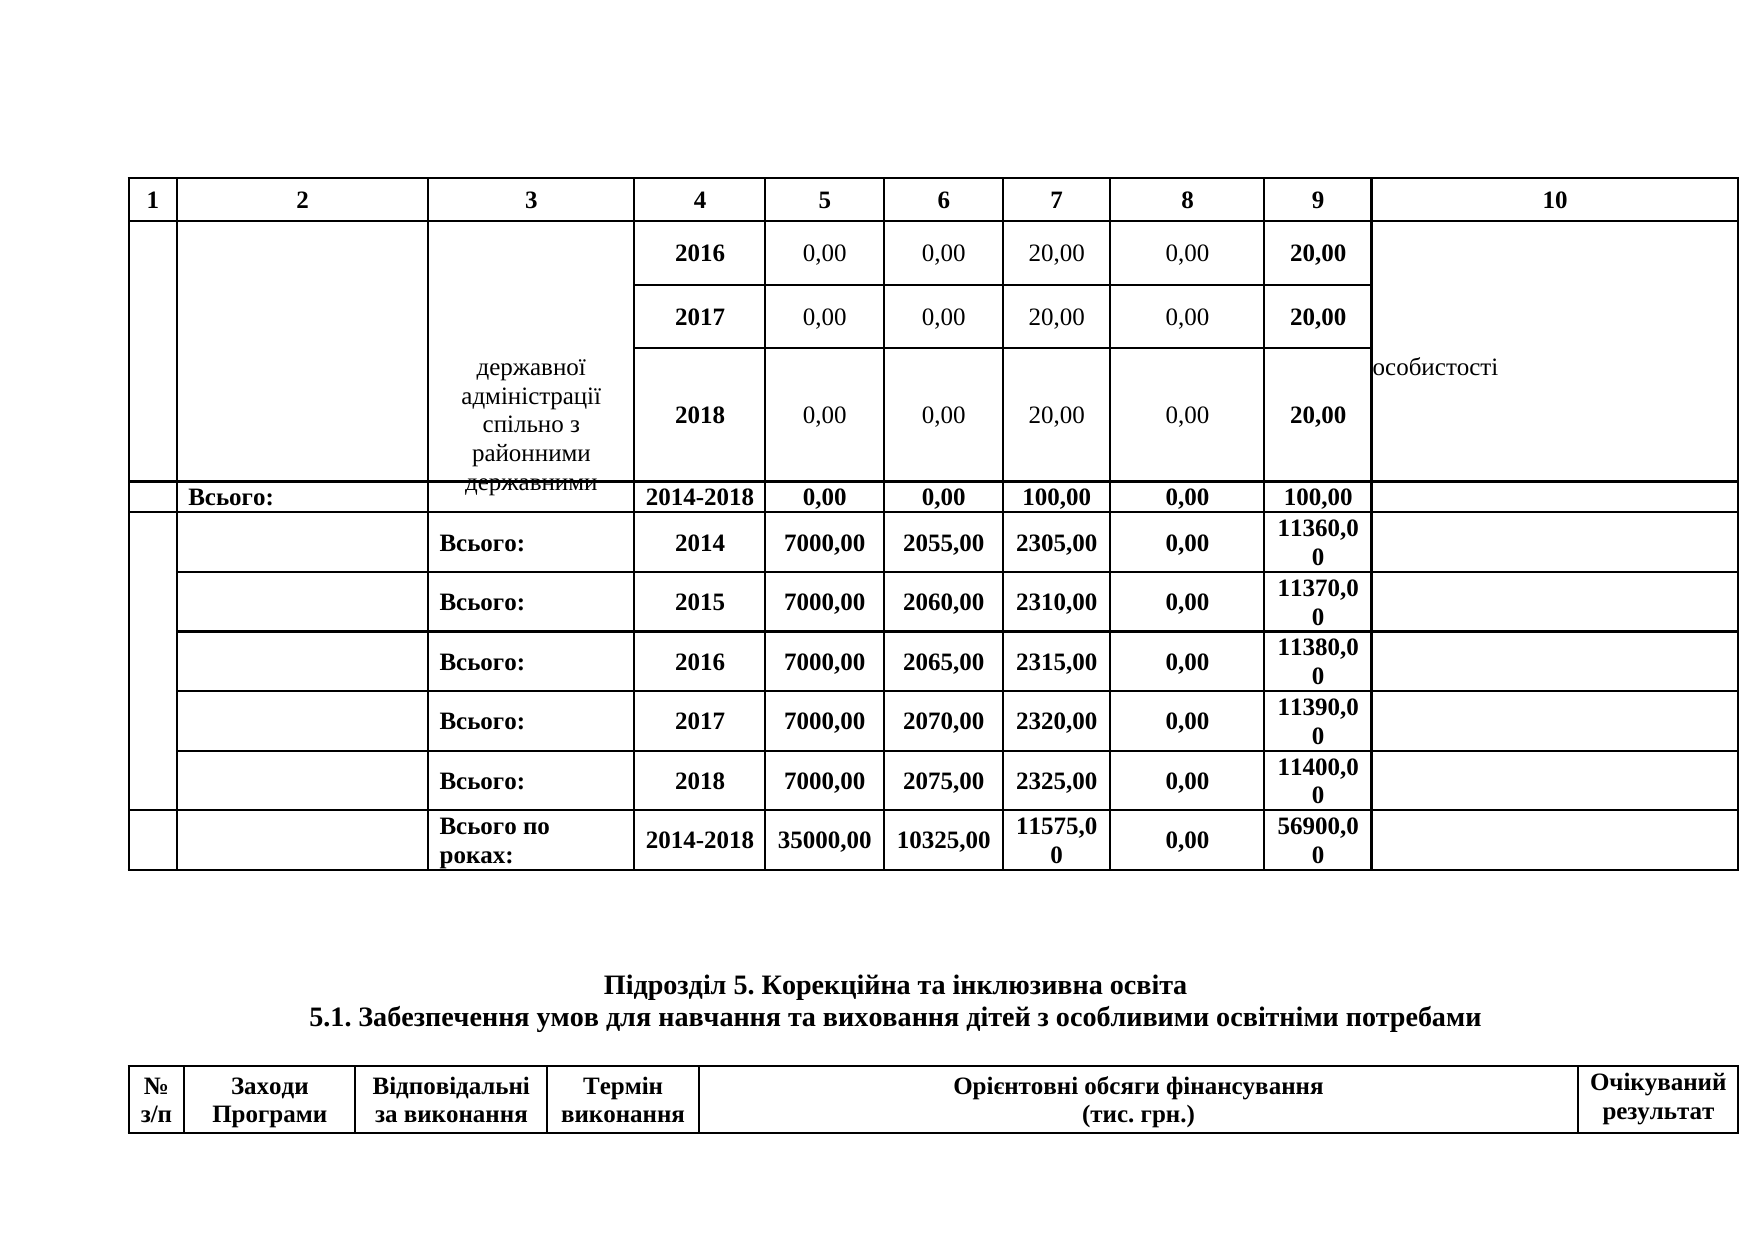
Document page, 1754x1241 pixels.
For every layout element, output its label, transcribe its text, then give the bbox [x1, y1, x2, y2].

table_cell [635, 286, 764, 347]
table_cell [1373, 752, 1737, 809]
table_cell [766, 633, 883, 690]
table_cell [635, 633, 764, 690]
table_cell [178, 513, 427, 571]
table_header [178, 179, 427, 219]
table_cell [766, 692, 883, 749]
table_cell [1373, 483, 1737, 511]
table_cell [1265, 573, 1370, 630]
text Підрозділ 5. Корекційна та інклюзивна освіта [156, 968, 1636, 1000]
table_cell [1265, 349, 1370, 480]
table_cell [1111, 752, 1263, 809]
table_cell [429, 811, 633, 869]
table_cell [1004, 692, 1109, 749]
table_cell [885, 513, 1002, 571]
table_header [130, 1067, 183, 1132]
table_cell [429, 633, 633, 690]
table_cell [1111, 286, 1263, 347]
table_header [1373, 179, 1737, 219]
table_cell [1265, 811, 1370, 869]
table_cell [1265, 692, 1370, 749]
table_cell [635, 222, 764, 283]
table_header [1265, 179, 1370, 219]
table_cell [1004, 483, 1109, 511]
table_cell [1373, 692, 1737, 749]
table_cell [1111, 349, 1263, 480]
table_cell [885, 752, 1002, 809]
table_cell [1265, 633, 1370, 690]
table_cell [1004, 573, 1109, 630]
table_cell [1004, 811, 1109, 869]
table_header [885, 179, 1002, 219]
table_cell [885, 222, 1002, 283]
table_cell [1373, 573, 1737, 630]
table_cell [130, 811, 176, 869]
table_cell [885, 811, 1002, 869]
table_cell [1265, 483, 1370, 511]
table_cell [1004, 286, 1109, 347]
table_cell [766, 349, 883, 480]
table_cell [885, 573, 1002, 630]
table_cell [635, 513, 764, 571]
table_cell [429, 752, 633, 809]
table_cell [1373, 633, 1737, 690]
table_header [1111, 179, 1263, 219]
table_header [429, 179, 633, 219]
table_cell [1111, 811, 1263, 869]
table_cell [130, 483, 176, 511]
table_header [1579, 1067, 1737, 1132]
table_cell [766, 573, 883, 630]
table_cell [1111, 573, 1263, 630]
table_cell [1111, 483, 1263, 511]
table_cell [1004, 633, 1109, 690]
text 5.1. Забезпечення умов для навчання та виховання дітей з особливими освітніми потребами [156, 1000, 1636, 1033]
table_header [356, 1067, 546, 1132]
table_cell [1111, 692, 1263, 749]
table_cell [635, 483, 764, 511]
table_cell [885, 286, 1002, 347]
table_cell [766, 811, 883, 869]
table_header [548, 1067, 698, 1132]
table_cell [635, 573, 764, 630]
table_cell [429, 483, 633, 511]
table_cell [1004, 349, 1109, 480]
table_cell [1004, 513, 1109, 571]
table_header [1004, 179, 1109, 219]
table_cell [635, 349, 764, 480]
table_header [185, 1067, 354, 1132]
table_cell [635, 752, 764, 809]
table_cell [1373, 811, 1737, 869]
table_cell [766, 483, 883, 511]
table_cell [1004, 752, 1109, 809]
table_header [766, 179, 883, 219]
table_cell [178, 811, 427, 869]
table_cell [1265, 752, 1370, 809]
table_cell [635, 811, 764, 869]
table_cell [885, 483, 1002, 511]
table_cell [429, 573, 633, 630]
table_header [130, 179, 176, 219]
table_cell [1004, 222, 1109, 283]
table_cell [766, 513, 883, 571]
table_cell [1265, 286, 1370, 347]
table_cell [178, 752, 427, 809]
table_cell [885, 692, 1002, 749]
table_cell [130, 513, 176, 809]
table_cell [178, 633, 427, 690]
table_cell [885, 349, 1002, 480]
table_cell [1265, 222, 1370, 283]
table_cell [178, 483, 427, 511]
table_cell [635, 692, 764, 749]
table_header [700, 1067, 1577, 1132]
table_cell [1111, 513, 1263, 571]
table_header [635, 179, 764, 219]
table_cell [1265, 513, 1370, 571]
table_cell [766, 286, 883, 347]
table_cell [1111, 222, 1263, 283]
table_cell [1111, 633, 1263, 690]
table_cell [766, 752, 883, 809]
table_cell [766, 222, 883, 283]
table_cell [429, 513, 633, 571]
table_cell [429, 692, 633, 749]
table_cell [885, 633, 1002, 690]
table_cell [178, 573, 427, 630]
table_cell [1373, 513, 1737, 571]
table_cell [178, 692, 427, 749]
